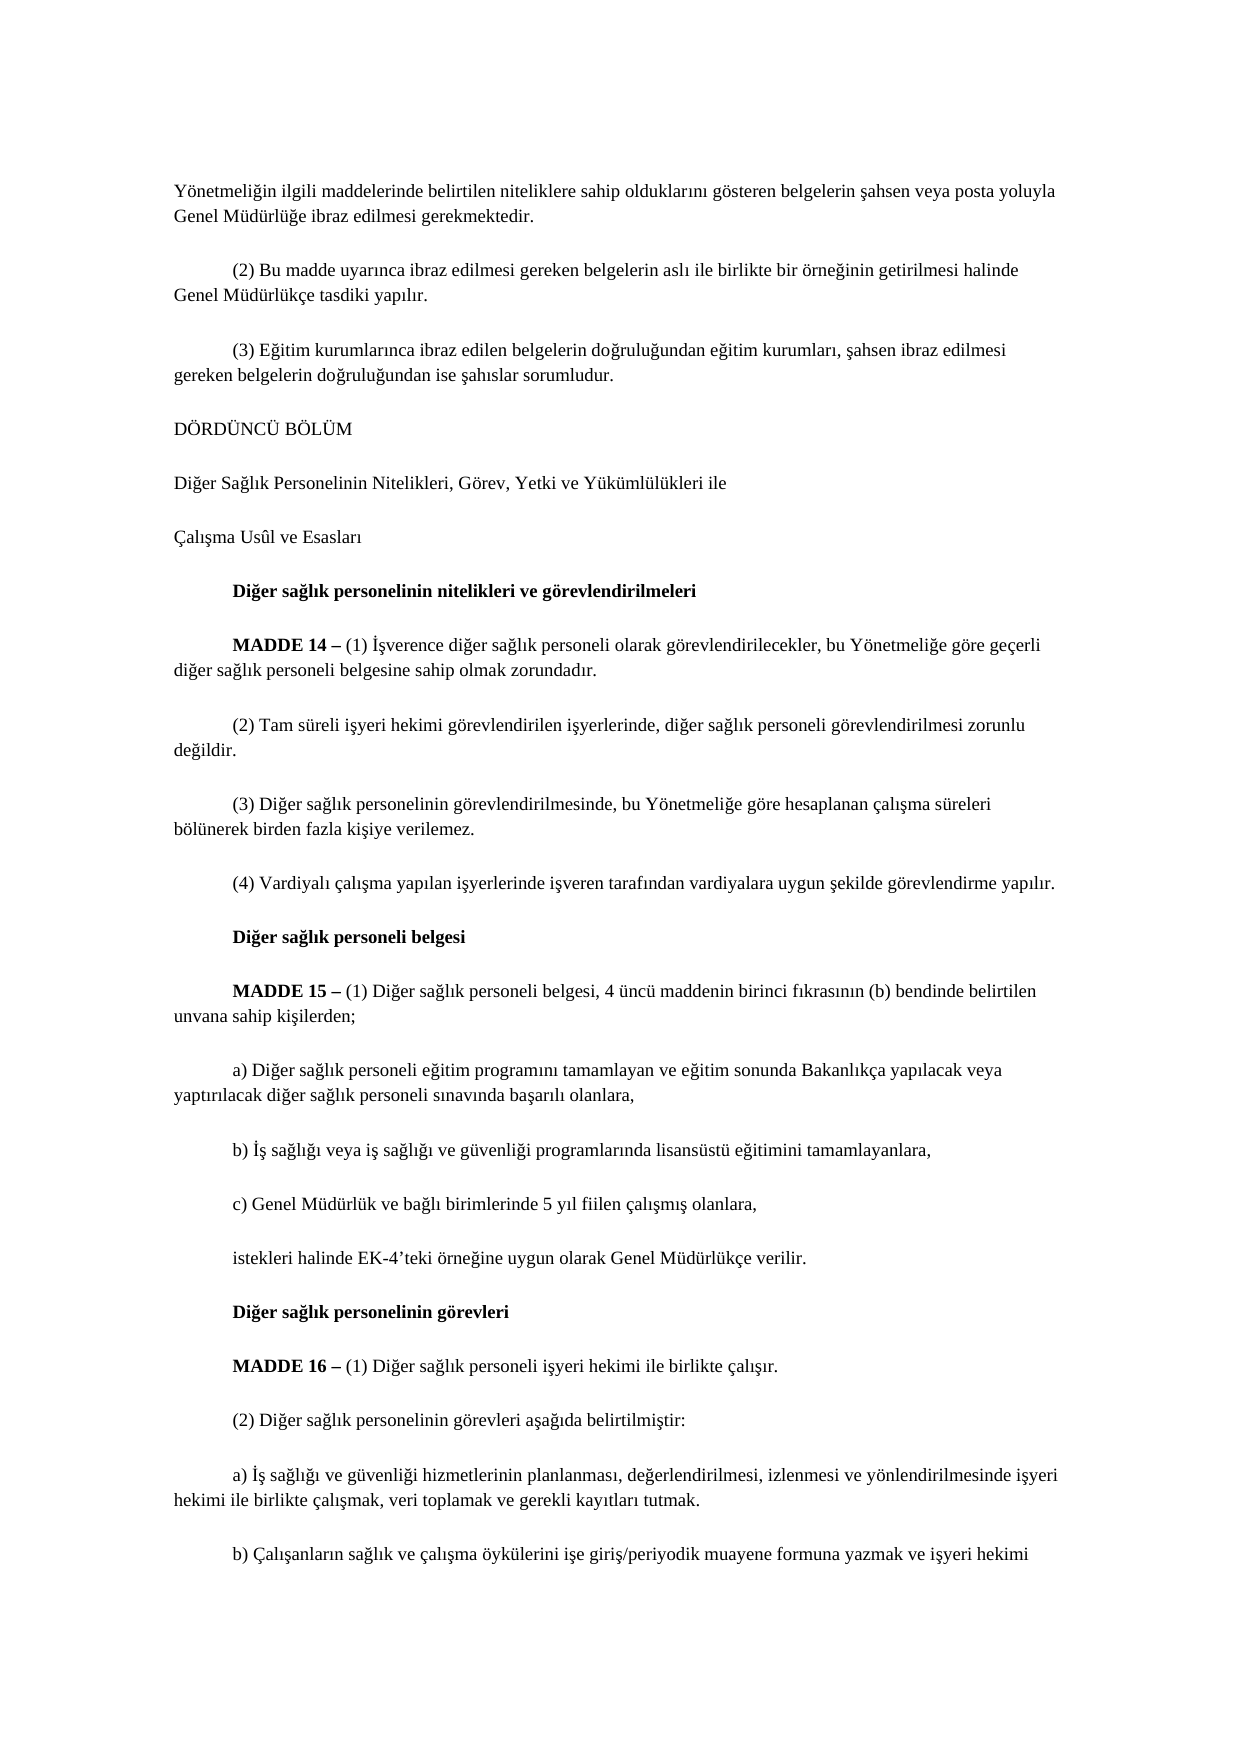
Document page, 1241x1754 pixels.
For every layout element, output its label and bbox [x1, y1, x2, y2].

table_header [146, 148, 1094, 1564]
